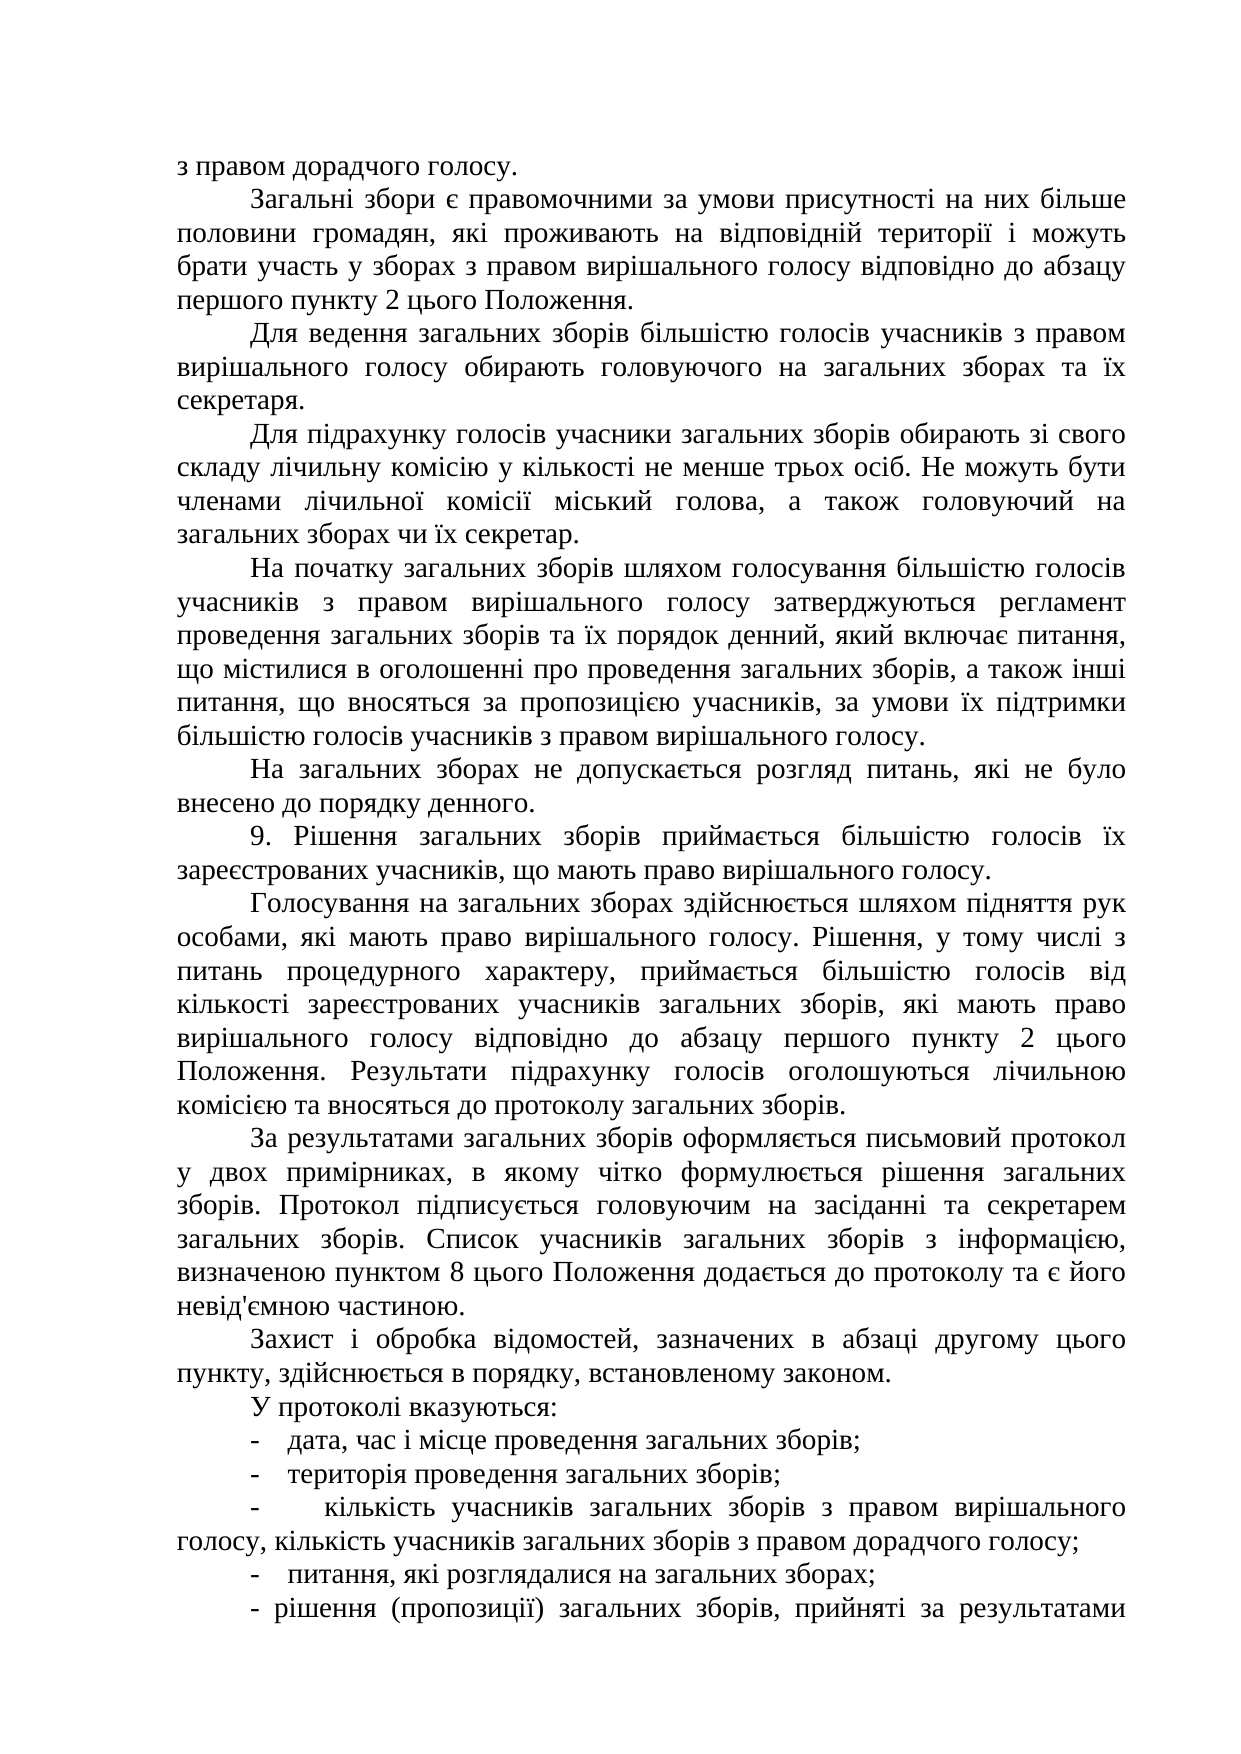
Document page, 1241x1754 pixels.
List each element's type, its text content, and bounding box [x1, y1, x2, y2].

text Голосування на загальних зборах здійснюється шляхом підняття рук особами, які мають право вирішального голосу. Рішення, у тому числі з питань процедурного характеру, приймається більшістю голосів від кількості зареєстрованих учасників загальних зборів, які мають право вирішального голосу відповідно до абзацу першого пункту 2 цього Положення. Результати підрахунку голосів оголошуються лічильною комісією та вносяться до протоколу загальних зборів. [177, 886, 1127, 1120]
list питання, які розглядалися на загальних зборах; [250, 1556, 1127, 1590]
text Загальні збори є правомочними за умови присутності на них більше половини громадян, які проживають на відповідній території і можуть брати участь у зборах з правом вирішального голосу відповідно до абзацу першого пункту 2 цього Положення. [177, 181, 1127, 315]
list територія проведення загальних зборів; [250, 1456, 1127, 1489]
text Захист і обробка відомостей, зазначених в абзаці другому цього пункту, здійснюється в порядку, встановленому законом. [177, 1322, 1127, 1389]
text Для ведення загальних зборів більшістю голосів учасників з правом вирішального голосу обирають головуючого на загальних зборах та їх секретаря. [177, 315, 1127, 416]
text На загальних зборах не допускається розгляд питань, які не було внесено до порядку денного. [177, 751, 1127, 818]
text На початку загальних зборів шляхом голосування більшістю голосів учасників з правом вирішального голосу затверджуються регламент проведення загальних зборів та їх порядок денний, який включає питання, що містилися в оголошенні про проведення загальних зборів, а також інші питання, що вносяться за пропозицією учасників, за умови їх підтримки більшістю голосів учасників з правом вирішального голосу. [177, 550, 1127, 751]
list кількість учасників загальних зборів з правом вирішального голосу, кількість учасників загальних зборів з правом дорадчого голосу; [177, 1489, 1127, 1556]
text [177, 1590, 1127, 1623]
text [177, 148, 1127, 181]
text У протоколі вказуються: [177, 1389, 1127, 1422]
text За результатами загальних зборів оформляється письмовий протокол у двох примірниках, в якому чітко формулюється рішення загальних зборів. Протокол підписується головуючим на засіданні та секретарем загальних зборів. Список учасників загальних зборів з інформацією, визначеною пунктом 8 цього Положення додається до протоколу та є його невід'ємною частиною. [177, 1120, 1127, 1322]
text 9. Рішення загальних зборів приймається більшістю голосів їх зареєстрованих учасників, що мають право вирішального голосу. [177, 818, 1127, 886]
list дата, час і місце проведення загальних зборів; [250, 1422, 1127, 1456]
text Для підрахунку голосів учасники загальних зборів обирають зі свого складу лічильну комісію у кількості не менше трьох осіб. Не можуть бути членами лічильної комісії міський голова, а також головуючий на загальних зборах чи їх секретар. [177, 416, 1127, 550]
